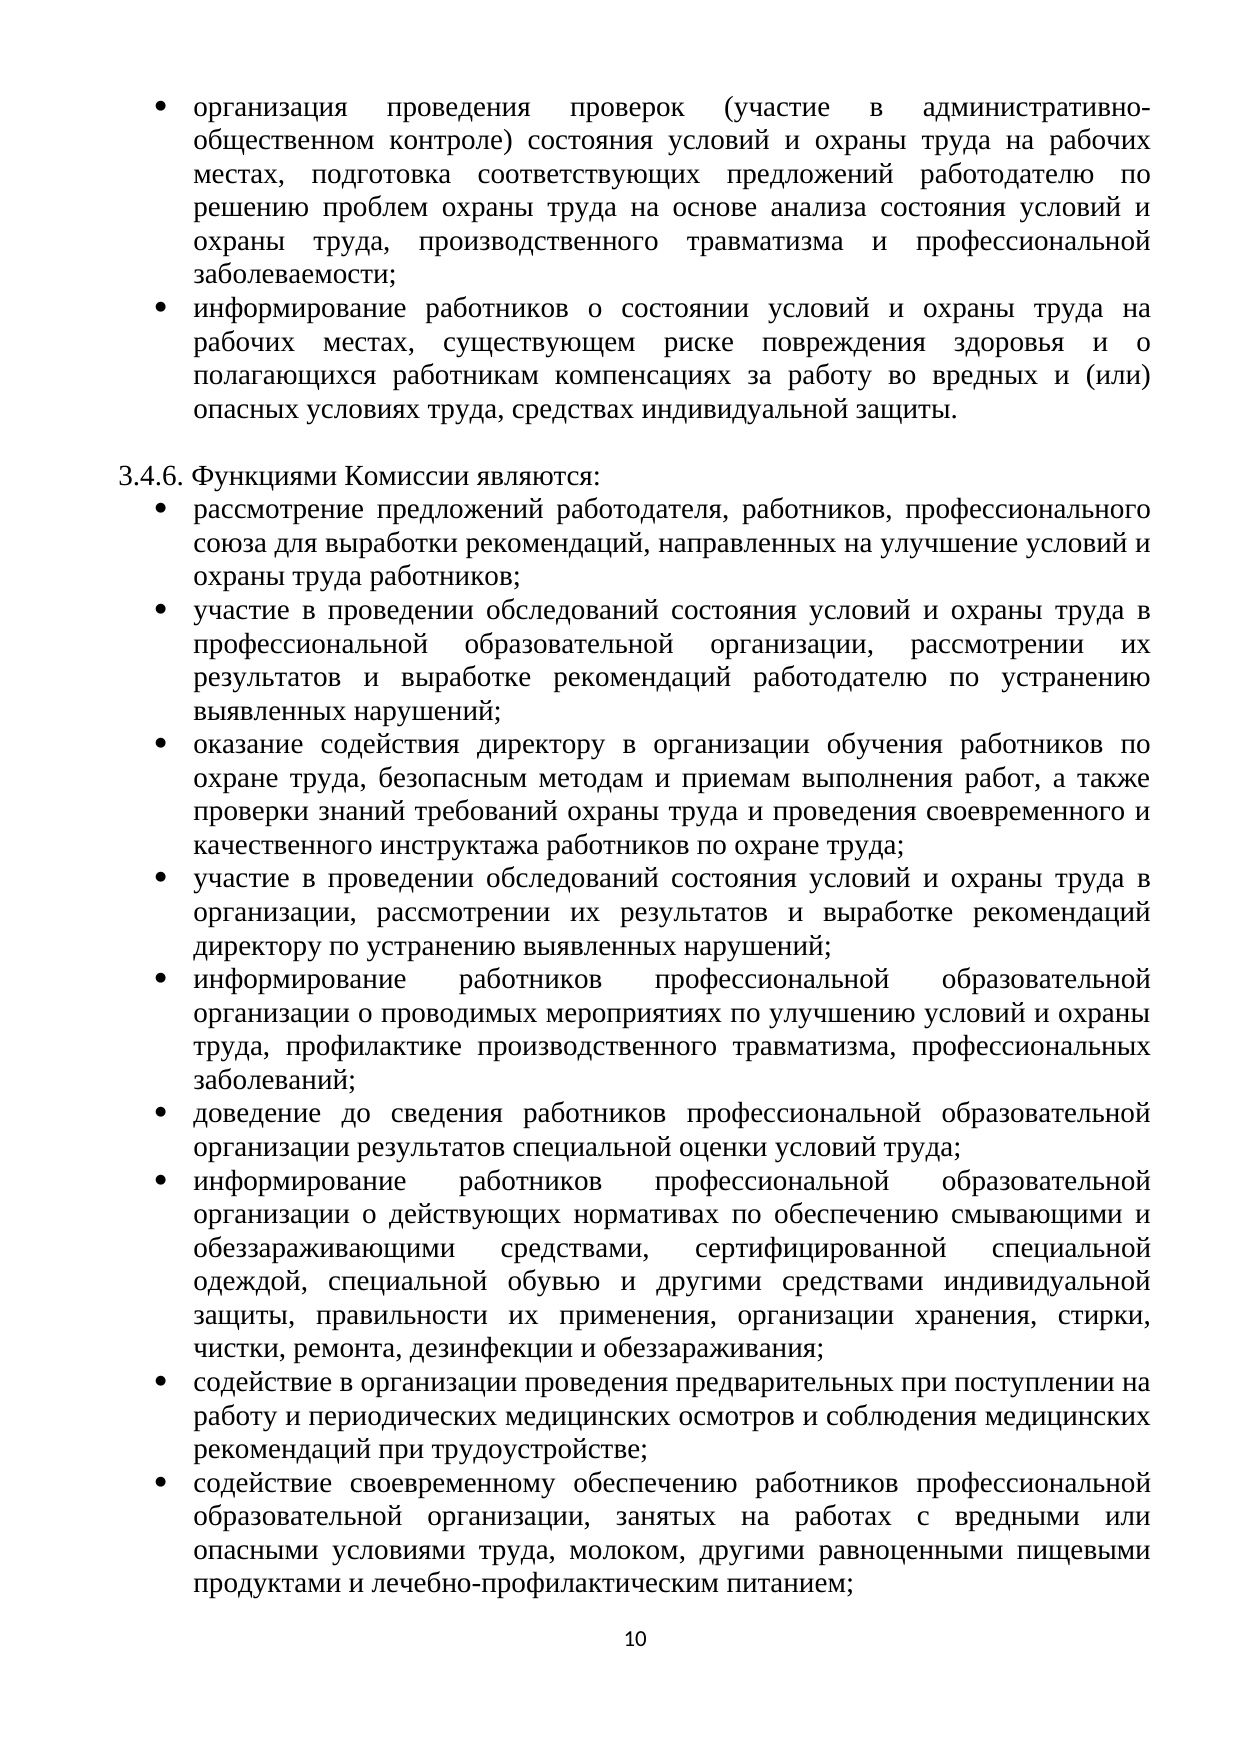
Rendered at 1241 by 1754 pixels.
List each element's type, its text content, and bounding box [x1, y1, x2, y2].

list участие в проведении обследований состояния условий и охраны труда в профессиональной образовательной организации, рассмотрении их результатов и выработке рекомендаций работодателю по устранению выявленных нарушений; [156, 592, 1152, 726]
list организация проведения проверок (участие в административно- общественном контроле) состояния условий и охраны труда на рабочих местах, подготовка соответствующих предложений работодателю по решению проблем охраны труда на основе анализа состояния условий и охраны труда, производственного травматизма и профессиональной заболеваемости; [156, 89, 1152, 290]
list доведение до сведения работников профессиональной образовательной организации результатов специальной оценки условий труда; [156, 1096, 1152, 1163]
list информирование работников профессиональной образовательной организации о проводимых мероприятиях по улучшению условий и охраны труда, профилактике производственного травматизма, профессиональных заболеваний; [156, 961, 1152, 1096]
list информирование работников профессиональной образовательной организации о действующих нормативах по обеспечению смывающими и обеззараживающими средствами, сертифицированной специальной одеждой, специальной обувью и другими средствами индивидуальной защиты, правильности их применения, организации хранения, стирки, чистки, ремонта, дезинфекции и обеззараживания; [156, 1163, 1152, 1364]
list рассмотрение предложений работодателя, работников, профессионального союза для выработки рекомендаций, направленных на улучшение условий и охраны труда работников; [156, 491, 1152, 592]
list содействие в организации проведения предварительных при поступлении на работу и периодических медицинских осмотров и соблюдения медицинских рекомендаций при трудоустройстве; [156, 1364, 1152, 1465]
text 3.4.6. Функциями Комиссии являются: [118, 458, 1152, 491]
list оказание содействия директору в организации обучения работников по охране труда, безопасным методам и приемам выполнения работ, а также проверки знаний требований охраны труда и проведения своевременного и качественного инструктажа работников по охране труда; [156, 726, 1152, 861]
list содействие своевременному обеспечению работников профессиональной образовательной организации, занятых на работах с вредными или опасными условиями труда, молоком, другими равноценными пищевыми продуктами и лечебно-профилактическим питанием; [156, 1465, 1152, 1599]
list информирование работников о состоянии условий и охраны труда на рабочих местах, существующем риске повреждения здоровья и о полагающихся работникам компенсациях за работу во вредных и (или) опасных условиях труда, средствах индивидуальной защиты. [156, 290, 1152, 424]
list участие в проведении обследований состояния условий и охраны труда в организации, рассмотрении их результатов и выработке рекомендаций директору по устранению выявленных нарушений; [156, 861, 1152, 961]
